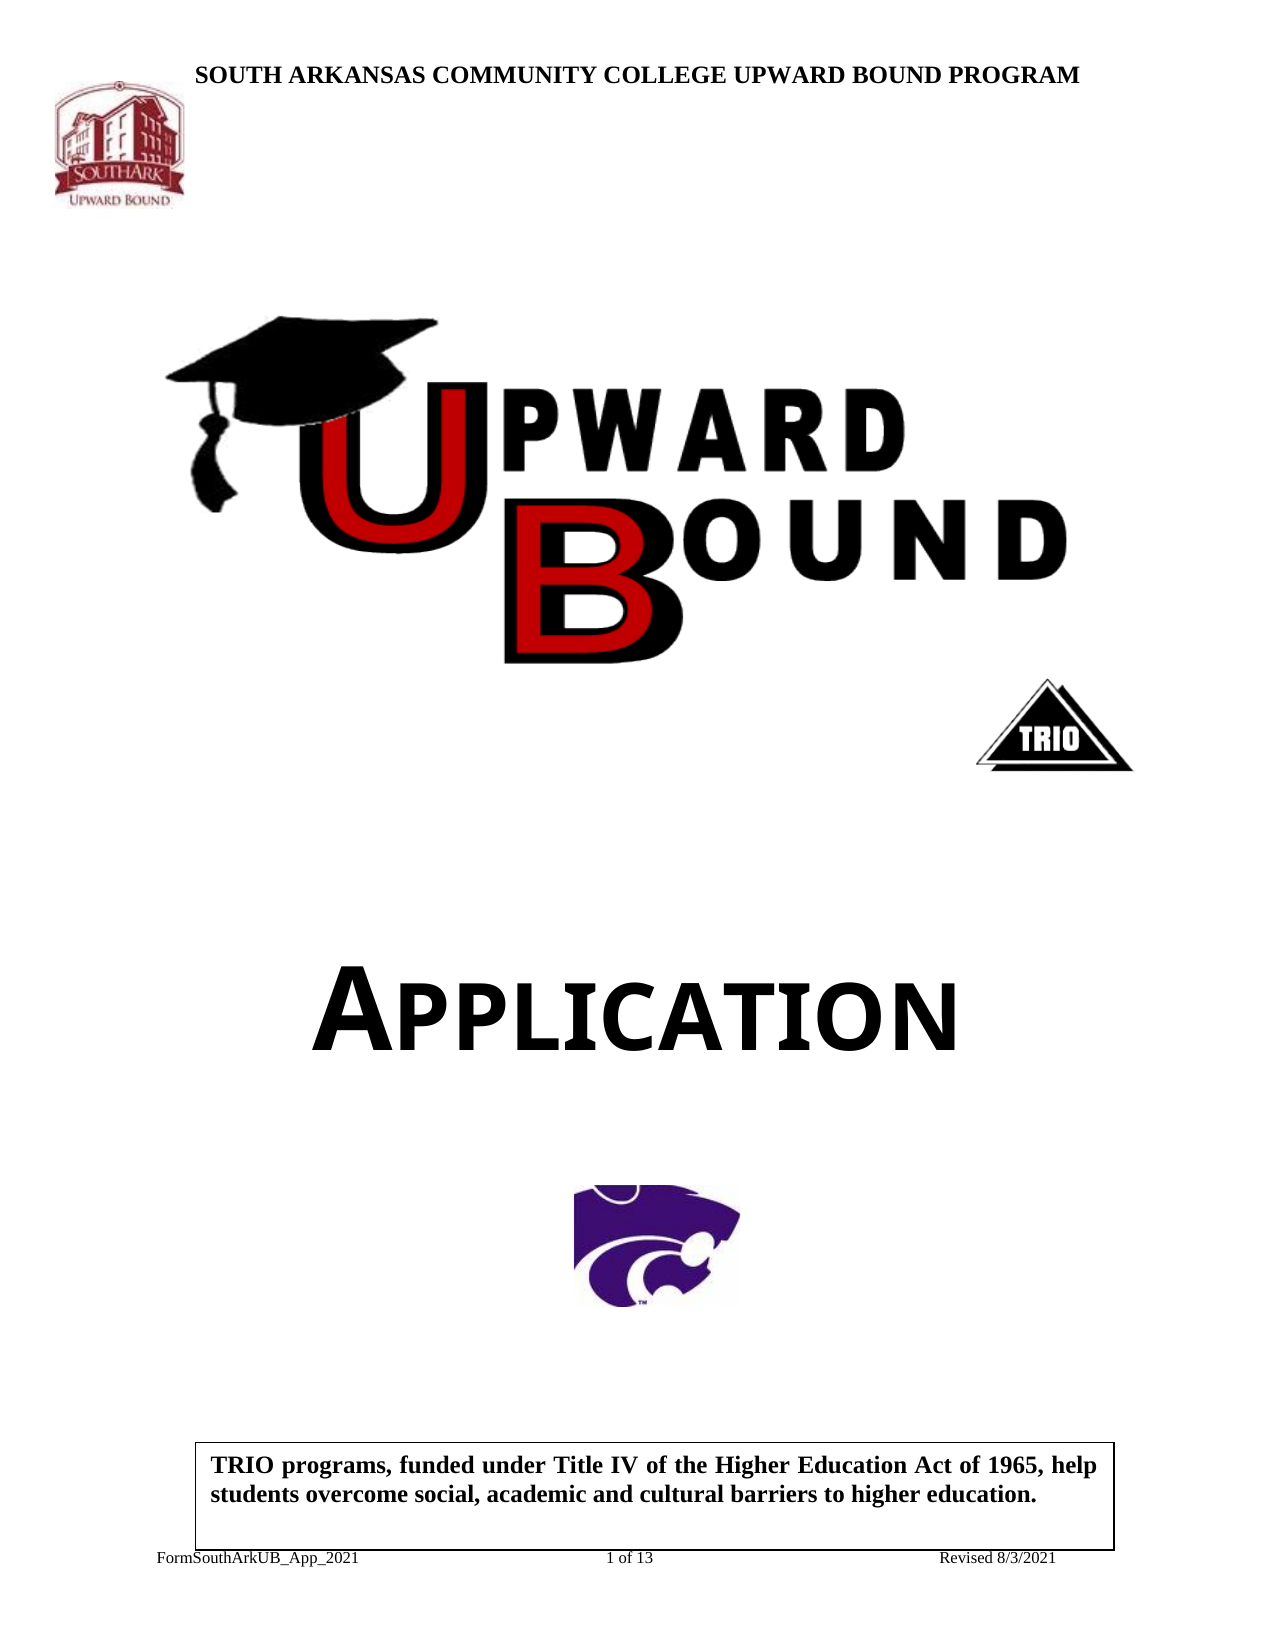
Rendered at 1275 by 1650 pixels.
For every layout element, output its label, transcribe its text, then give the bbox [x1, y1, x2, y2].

picture [573, 1185, 741, 1307]
picture [153, 296, 1135, 772]
picture [54, 81, 185, 209]
text Application [75, 926, 1200, 1085]
